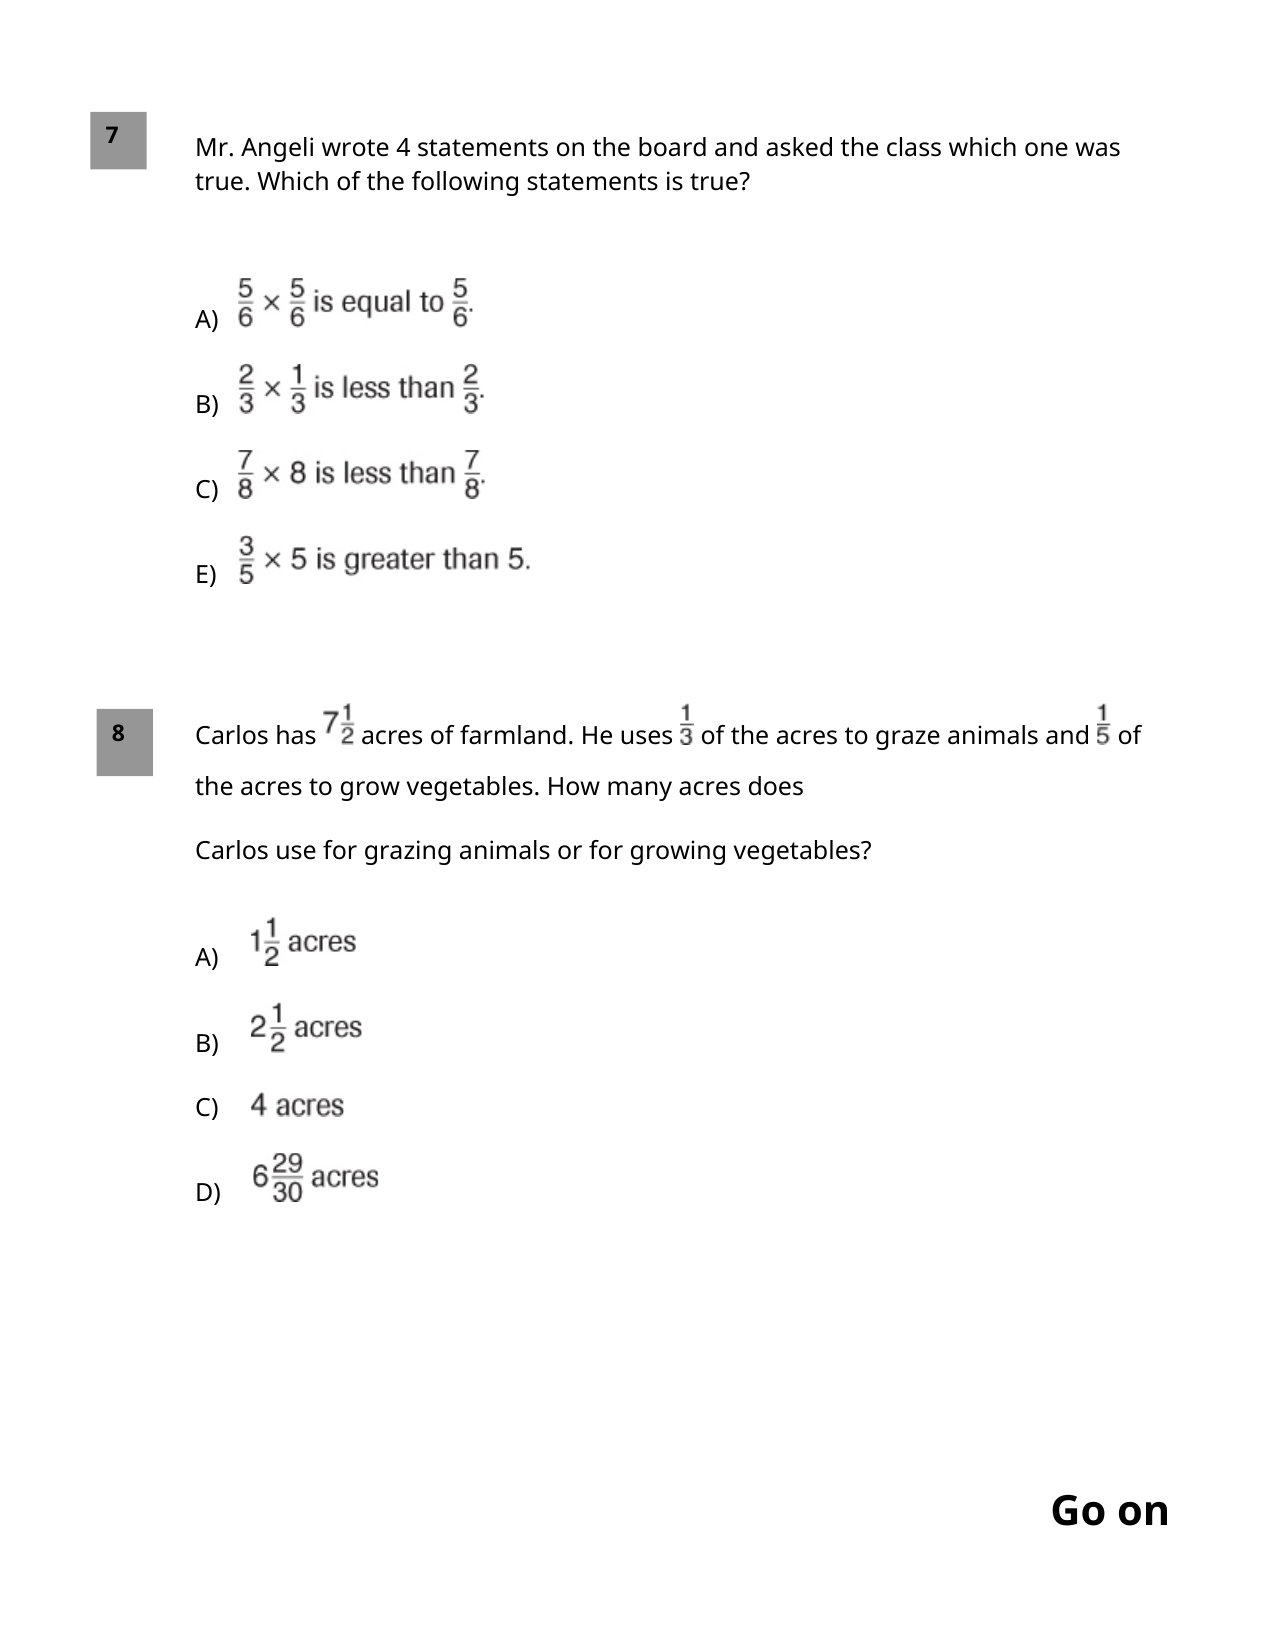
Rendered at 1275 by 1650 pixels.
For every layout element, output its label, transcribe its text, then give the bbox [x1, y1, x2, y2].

text A) [120, 917, 1170, 973]
picture [250, 1092, 345, 1117]
text D) [157, 1153, 1170, 1209]
picture [253, 1153, 379, 1202]
picture [237, 278, 488, 328]
picture [238, 364, 484, 414]
text A) [120, 278, 1170, 335]
picture [1097, 703, 1112, 745]
picture [251, 1002, 363, 1053]
text Carlos has acres of farmland. He uses of the acres to graze animals and of the acres to grow vegetables. How many acres does [195, 704, 1170, 803]
text Carlos use for grazing animals or for growing vegetables? [195, 832, 1170, 866]
picture [679, 703, 694, 745]
text C) [120, 450, 1170, 506]
text B) [120, 1003, 1170, 1060]
picture [323, 703, 355, 745]
text Mr. Angeli wrote 4 statements on the board and asked the class which one was true. Which of the following statements is true? [195, 130, 1170, 198]
picture [237, 450, 501, 499]
picture [238, 535, 546, 584]
picture [251, 917, 356, 966]
text Go on [120, 1481, 1170, 1538]
text C) [120, 1089, 1170, 1123]
text B) [120, 365, 1170, 421]
